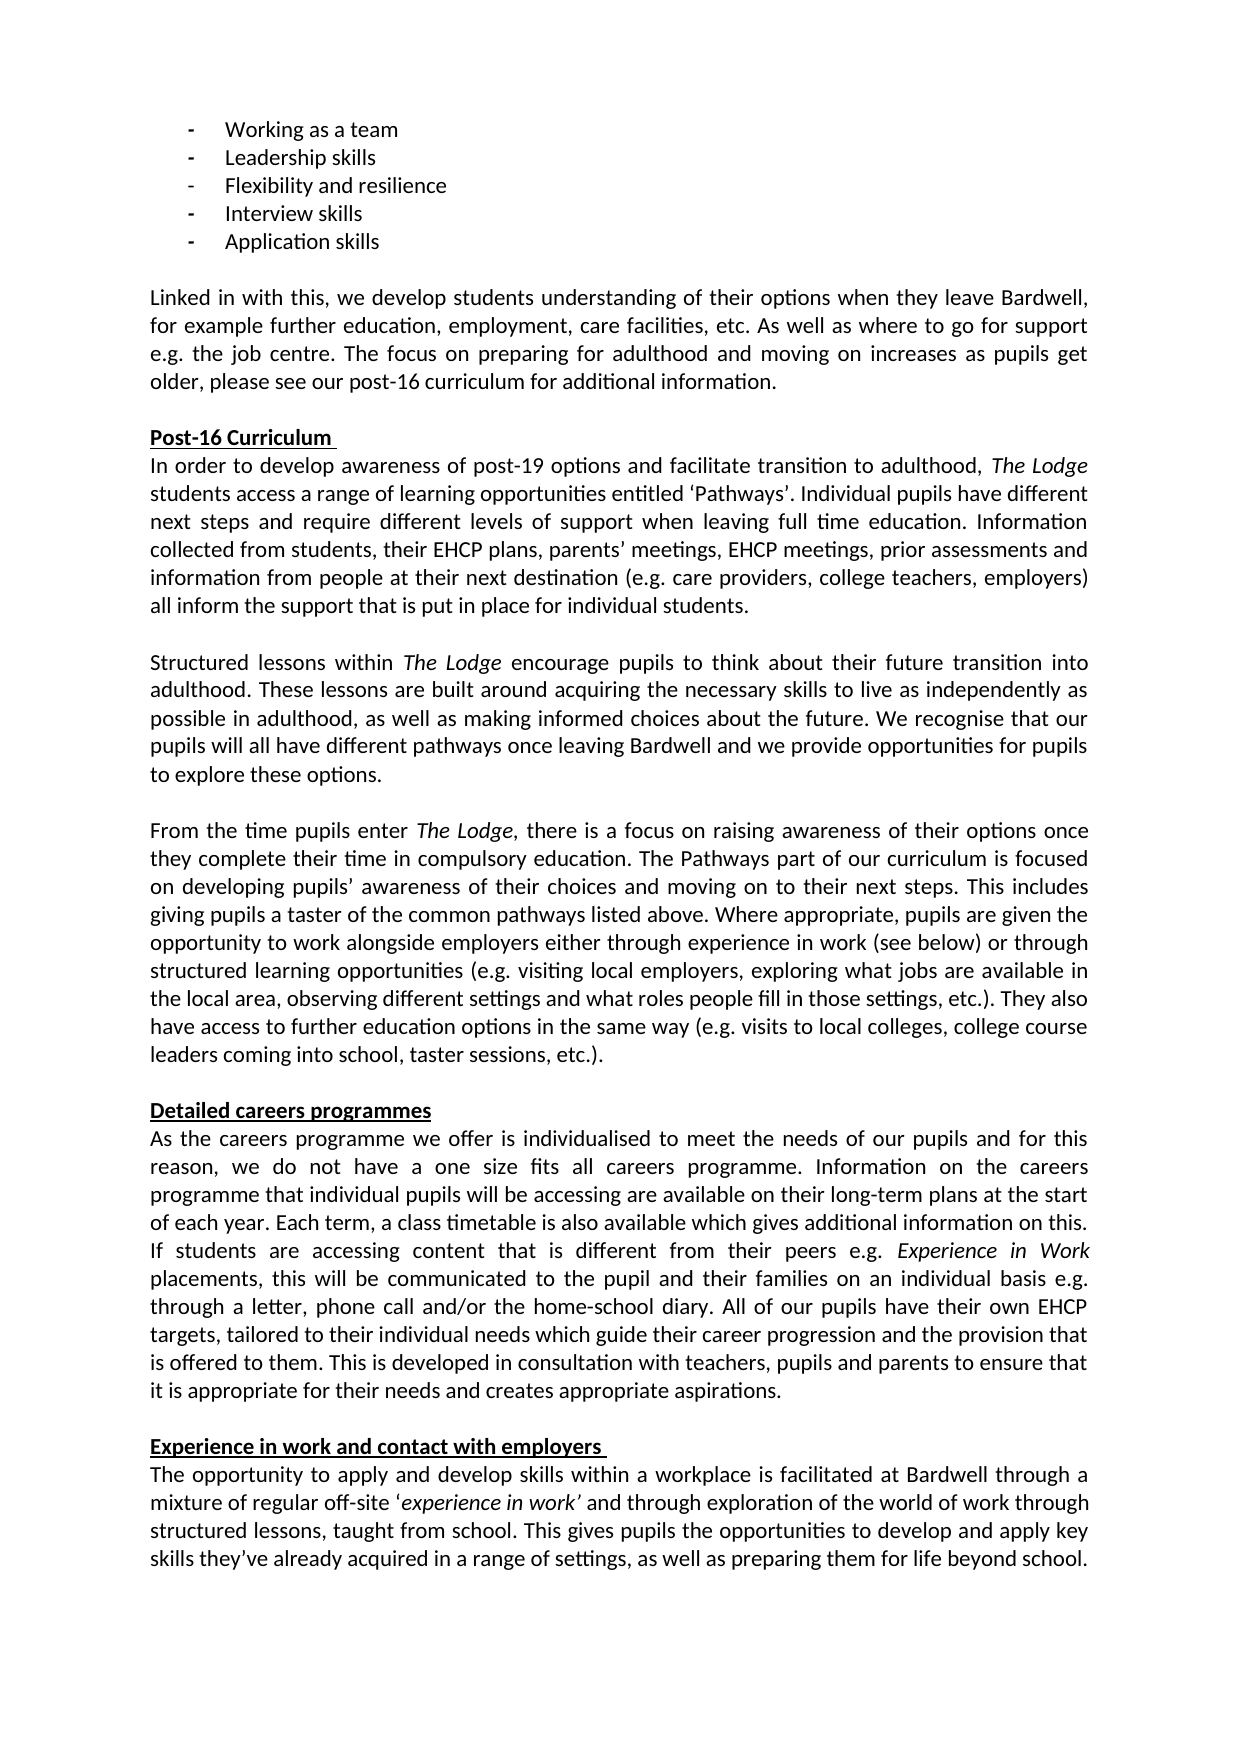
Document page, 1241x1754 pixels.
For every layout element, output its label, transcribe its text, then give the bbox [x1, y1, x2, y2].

list Leadership skills [187, 143, 1090, 171]
text In order to develop awareness of post-19 options and facilitate transition to adulthood, The Lodge students access a range of learning opportunities entitled ‘Pathways’. Individual pupils have different next steps and require different levels of support when leaving full time education. Information collected from students, their EHCP plans, parents’ meetings, EHCP meetings, prior assessments and information from people at their next destination (e.g. care providers, college teachers, employers) all inform the support that is put in place for individual students. [150, 451, 1090, 619]
text The opportunity to apply and develop skills within a workplace is facilitated at Bardwell through a mixture of regular off-site ‘experience in work’ and through exploration of the world of work through structured lessons, taught from school. This gives pupils the opportunities to develop and apply key skills they’ve already acquired in a range of settings, as well as preparing them for life beyond school. [150, 1460, 1090, 1572]
list Application skills [187, 227, 1090, 255]
text From the time pupils enter The Lodge, there is a focus on raising awareness of their options once they complete their time in compulsory education. The Pathways part of our curriculum is focused on developing pupils’ awareness of their choices and moving on to their next steps. This includes giving pupils a taster of the common pathways listed above. Where appropriate, pupils are given the opportunity to work alongside employers either through experience in work (see below) or through structured learning opportunities (e.g. visiting local employers, exploring what jobs are available in the local area, observing different settings and what roles people fill in those settings, etc.). They also have access to further education options in the same way (e.g. visits to local colleges, college course leaders coming into school, taster sessions, etc.). [150, 816, 1090, 1068]
list Flexibility and resilience [187, 171, 1090, 199]
list Interview skills [187, 199, 1090, 227]
text As the careers programme we offer is individualised to meet the needs of our pupils and for this reason, we do not have a one size fits all careers programme. Information on the careers programme that individual pupils will be accessing are available on their long-term plans at the start of each year. Each term, a class timetable is also available which gives additional information on this. If students are accessing content that is different from their peers e.g. Experience in Work placements, this will be communicated to the pupil and their families on an individual basis e.g. through a letter, phone call and/or the home-school diary. All of our pupils have their own EHCP targets, tailored to their individual needs which guide their career progression and the provision that is offered to them. This is developed in consultation with teachers, pupils and parents to ensure that it is appropriate for their needs and creates appropriate aspirations. [150, 1124, 1090, 1404]
text Experience in work and contact with employers [150, 1432, 1090, 1460]
text Post-16 Curriculum [150, 423, 1090, 451]
text Detailed careers programmes [150, 1096, 1090, 1124]
list Working as a team [187, 115, 1090, 143]
text Structured lessons within The Lodge encourage pupils to think about their future transition into adulthood. These lessons are built around acquiring the necessary skills to live as independently as possible in adulthood, as well as making informed choices about the future. We recognise that our pupils will all have different pathways once leaving Bardwell and we provide opportunities for pupils to explore these options. [150, 648, 1090, 788]
text Linked in with this, we develop students understanding of their options when they leave Bardwell, for example further education, employment, care facilities, etc. As well as where to go for support e.g. the job centre. The focus on preparing for adulthood and moving on increases as pupils get older, please see our post-16 curriculum for additional information. [150, 283, 1090, 395]
